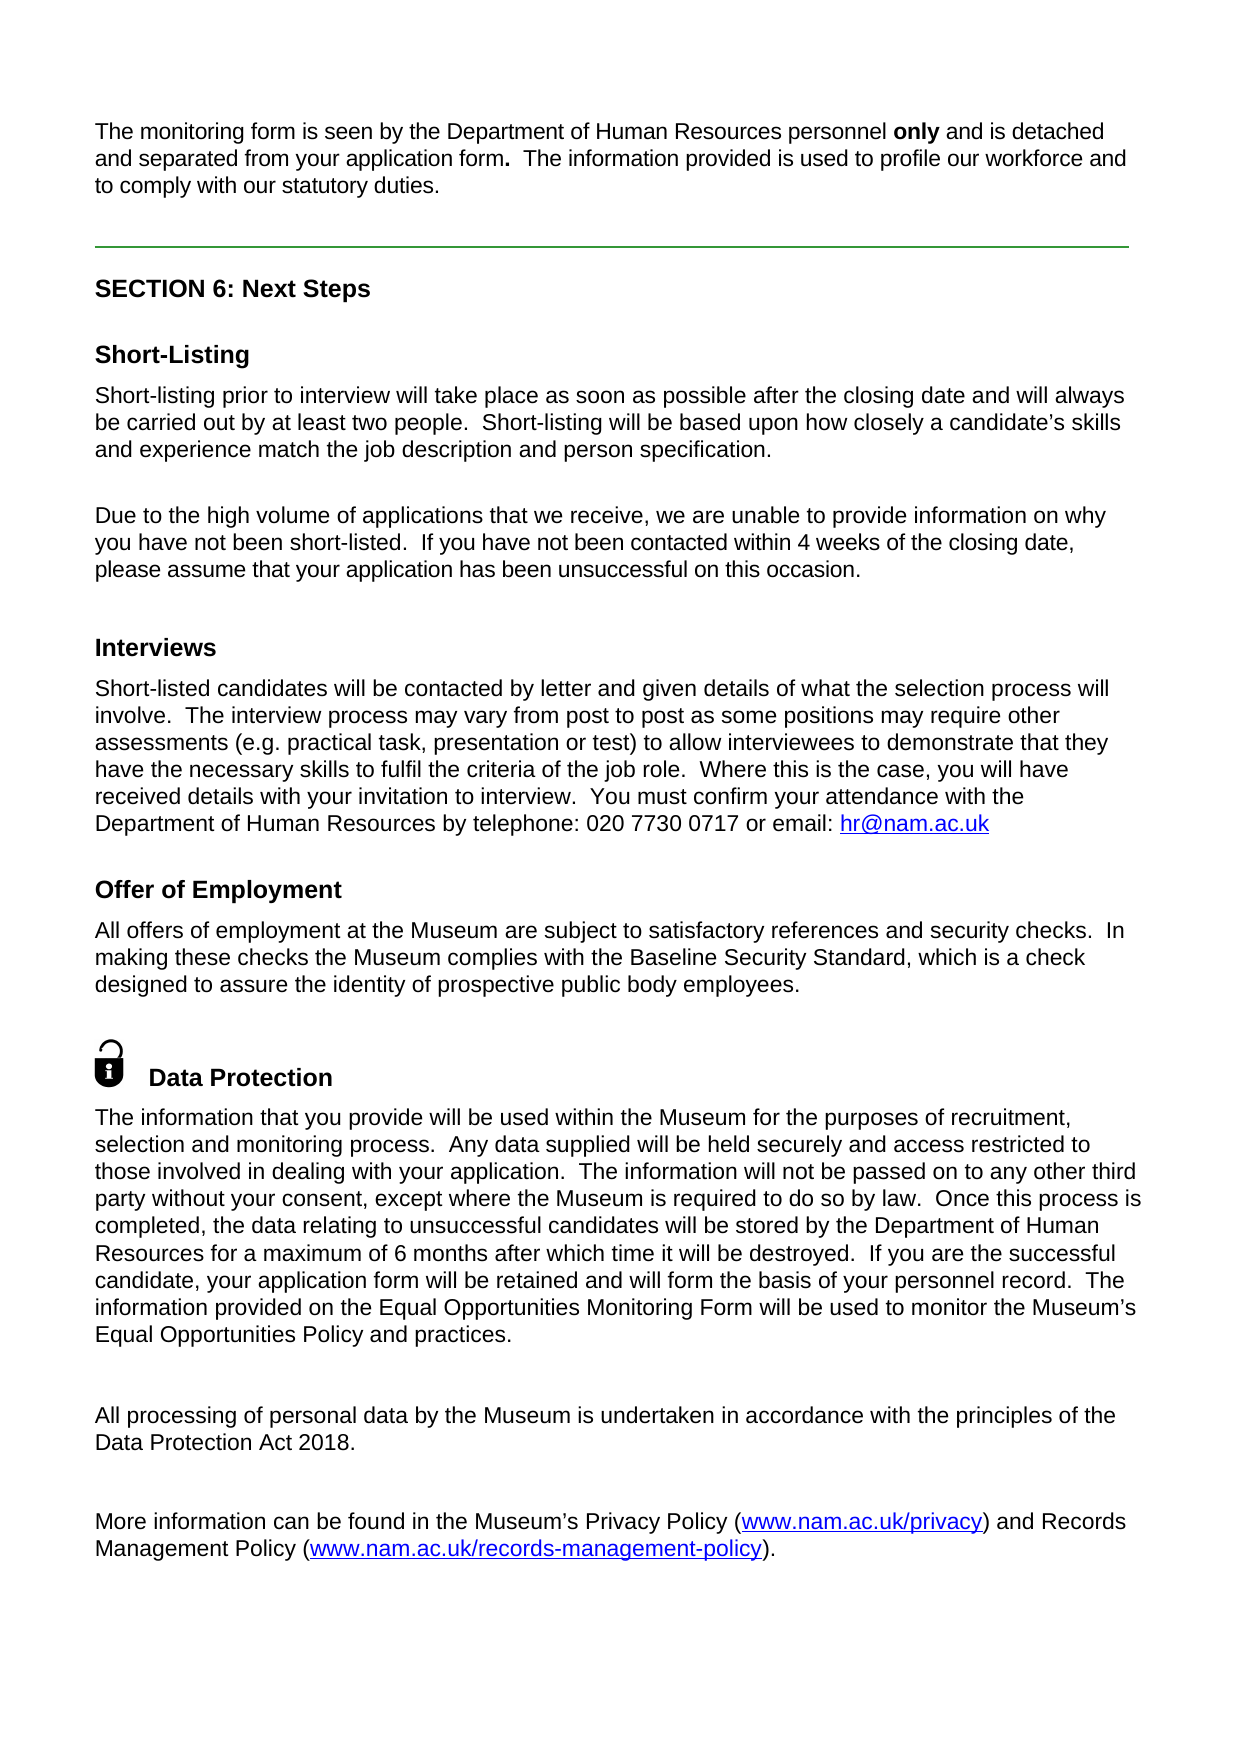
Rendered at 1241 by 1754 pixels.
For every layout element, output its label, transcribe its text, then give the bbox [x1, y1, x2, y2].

text Data Protection [94, 1064, 1146, 1091]
text Short-listing prior to interview will take place as soon as possible after the closing date and will always be carried out by at least two people. Short-listing will be based upon how closely a candidate’s skills and experience match the job description and person specification. [94, 382, 1146, 463]
text Offer of Employment [94, 877, 1146, 904]
text Short-Listing [94, 342, 1146, 369]
list Short-listed candidates will be contacted by letter and given details of what the selection process will involve. The interview process may vary from post to post as some positions may require other assessments (e.g. practical task, presentation or test) to allow interviewees to demonstrate that they have the necessary skills to fulfil the criteria of the job role. Where this is the case, you will have received details with your invitation to interview. You must confirm your attendance with the Department of Human Resources by telephone: 020 7730 0717 or email: hr@nam.ac.uk [94, 675, 1146, 837]
text SECTION 6: Next Steps [94, 275, 1146, 302]
list The monitoring form is seen by the Department of Human Resources personnel only and is detached and separated from your application form. The information provided is used to profile our workforce and to comply with our statutory duties. [94, 118, 1146, 199]
text The information that you provide will be used within the Museum for the purposes of recruitment, selection and monitoring process. Any data supplied will be held securely and access restricted to those involved in dealing with your application. The information will not be passed on to any other third party without your consent, except where the Museum is required to do so by law. Once this process is completed, the data relating to unsuccessful candidates will be stored by the Department of Human Resources for a maximum of 6 months after which time it will be destroyed. If you are the successful candidate, your application form will be retained and will form the basis of your personnel record. The information provided on the Equal Opportunities Monitoring Form will be used to monitor the Museum’s Equal Opportunities Policy and practices. [94, 1104, 1146, 1348]
text More information can be found in the Museum’s Privacy Policy (www.nam.ac.uk/privacy) and Records Management Policy (www.nam.ac.uk/records-management-policy). [94, 1508, 1146, 1562]
picture [94, 1039, 124, 1088]
text Due to the high volume of applications that we receive, we are unable to provide information on why you have not been short-listed. If you have not been contacted within 4 weeks of the closing date, please assume that your application has been unsuccessful on this occasion. [94, 502, 1146, 583]
list All offers of employment at the Museum are subject to satisfactory references and security checks. In making these checks the Museum complies with the Baseline Security Standard, which is a check designed to assure the identity of prospective public body employees. [94, 916, 1146, 998]
text Interviews [94, 635, 1146, 662]
text All processing of personal data by the Museum is undertaken in accordance with the principles of the Data Protection Act 2018. [94, 1401, 1146, 1456]
